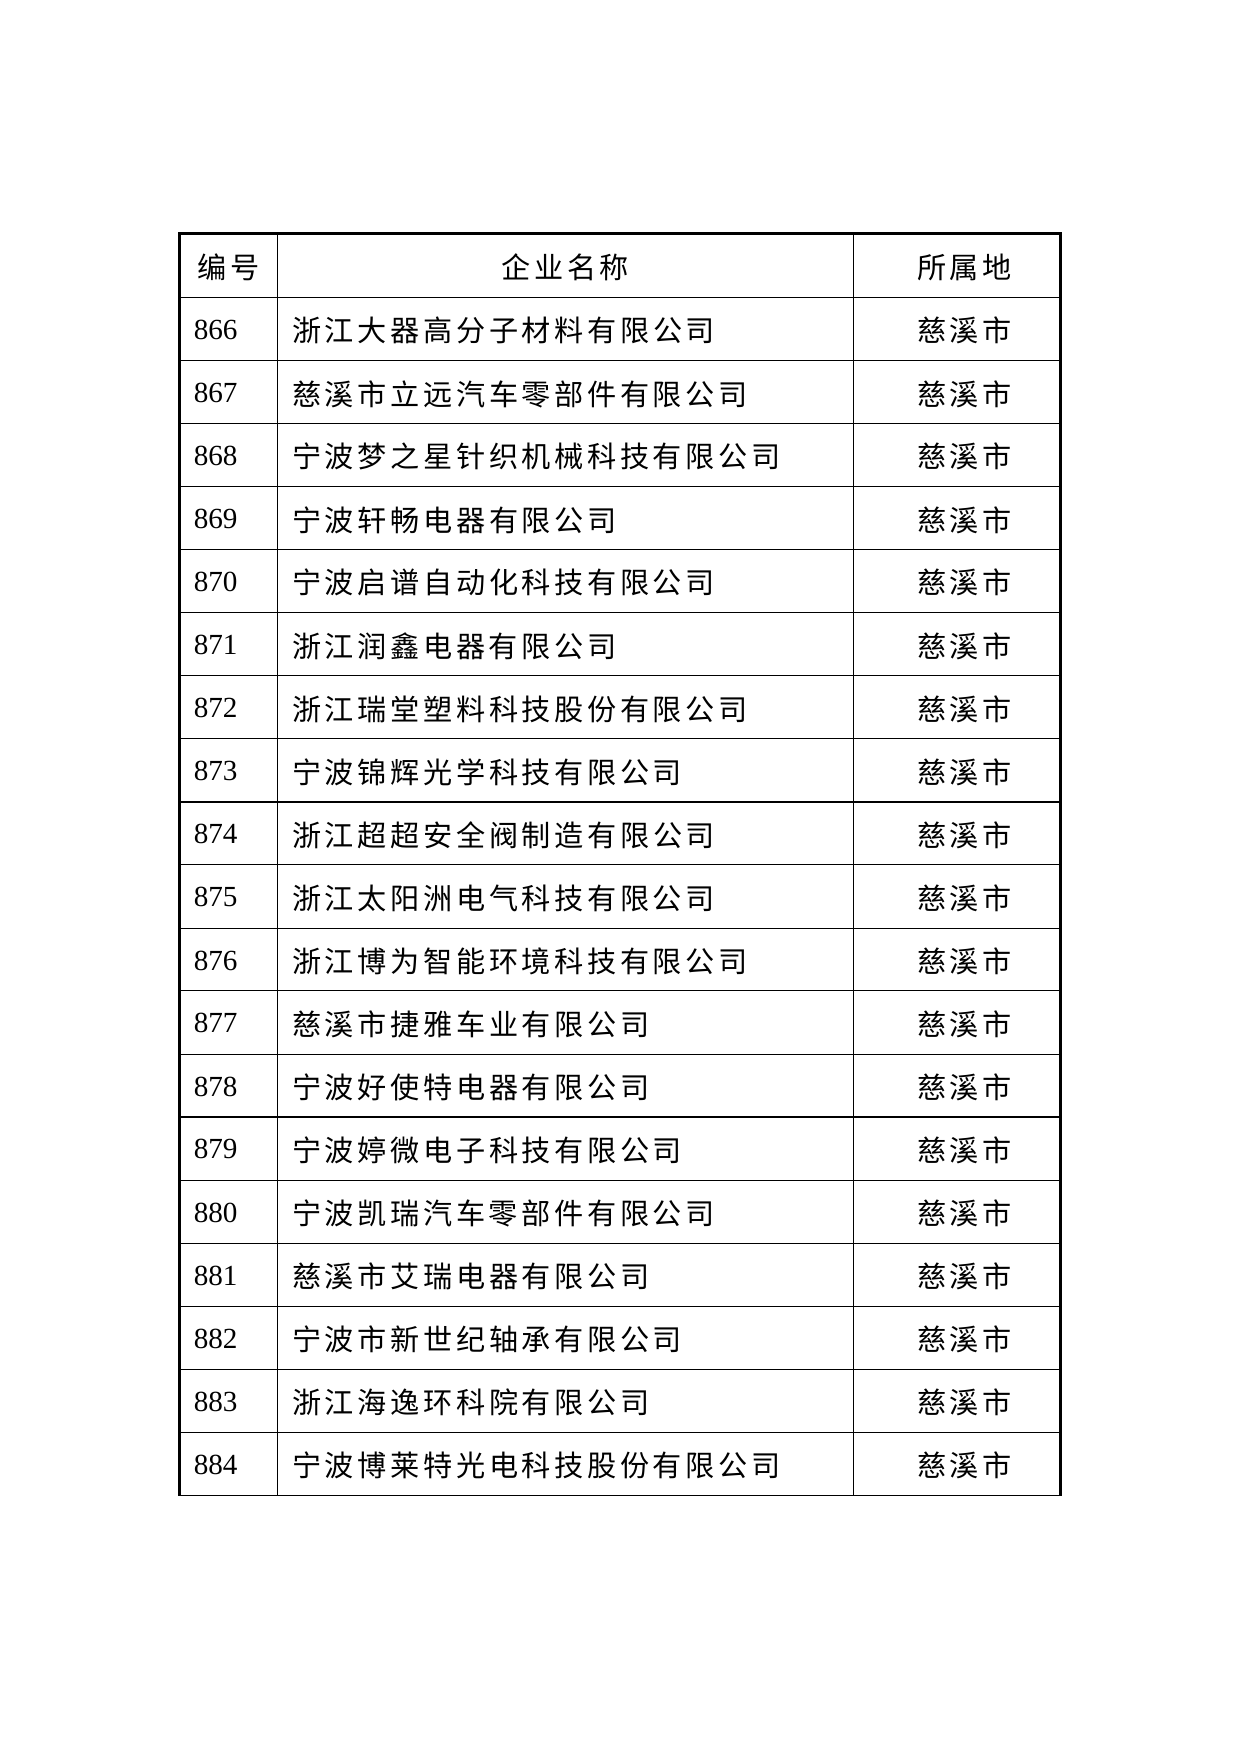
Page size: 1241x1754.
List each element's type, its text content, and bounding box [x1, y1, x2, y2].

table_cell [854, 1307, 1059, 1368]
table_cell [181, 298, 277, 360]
table_header 编号 [181, 235, 277, 297]
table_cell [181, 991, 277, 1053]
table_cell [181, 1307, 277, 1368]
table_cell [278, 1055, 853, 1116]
table_header 所属地 [854, 235, 1059, 297]
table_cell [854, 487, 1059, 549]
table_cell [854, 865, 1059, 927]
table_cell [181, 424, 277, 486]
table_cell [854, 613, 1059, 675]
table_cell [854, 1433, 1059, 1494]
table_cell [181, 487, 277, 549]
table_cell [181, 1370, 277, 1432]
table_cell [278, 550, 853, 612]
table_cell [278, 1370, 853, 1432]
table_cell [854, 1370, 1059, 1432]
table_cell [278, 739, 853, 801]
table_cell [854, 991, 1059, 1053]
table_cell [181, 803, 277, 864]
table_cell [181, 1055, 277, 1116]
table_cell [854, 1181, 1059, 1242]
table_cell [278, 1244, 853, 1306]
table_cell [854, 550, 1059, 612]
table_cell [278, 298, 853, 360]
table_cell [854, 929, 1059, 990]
table_header 企业名称 [278, 235, 853, 297]
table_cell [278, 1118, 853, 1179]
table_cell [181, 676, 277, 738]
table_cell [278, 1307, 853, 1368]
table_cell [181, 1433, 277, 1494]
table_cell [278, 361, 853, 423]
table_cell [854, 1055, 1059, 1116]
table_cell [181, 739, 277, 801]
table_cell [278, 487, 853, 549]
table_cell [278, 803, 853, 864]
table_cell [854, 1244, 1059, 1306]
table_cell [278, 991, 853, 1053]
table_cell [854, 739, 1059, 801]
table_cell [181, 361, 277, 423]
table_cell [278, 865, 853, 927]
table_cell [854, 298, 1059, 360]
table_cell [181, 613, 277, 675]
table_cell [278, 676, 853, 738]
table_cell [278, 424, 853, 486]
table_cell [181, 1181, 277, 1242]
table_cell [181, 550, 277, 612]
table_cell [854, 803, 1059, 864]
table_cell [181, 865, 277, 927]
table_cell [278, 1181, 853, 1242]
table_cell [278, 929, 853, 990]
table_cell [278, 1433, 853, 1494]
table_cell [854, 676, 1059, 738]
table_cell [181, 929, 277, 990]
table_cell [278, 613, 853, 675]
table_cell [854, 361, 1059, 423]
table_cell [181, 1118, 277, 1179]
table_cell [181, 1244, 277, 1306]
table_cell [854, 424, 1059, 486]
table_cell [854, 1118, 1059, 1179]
